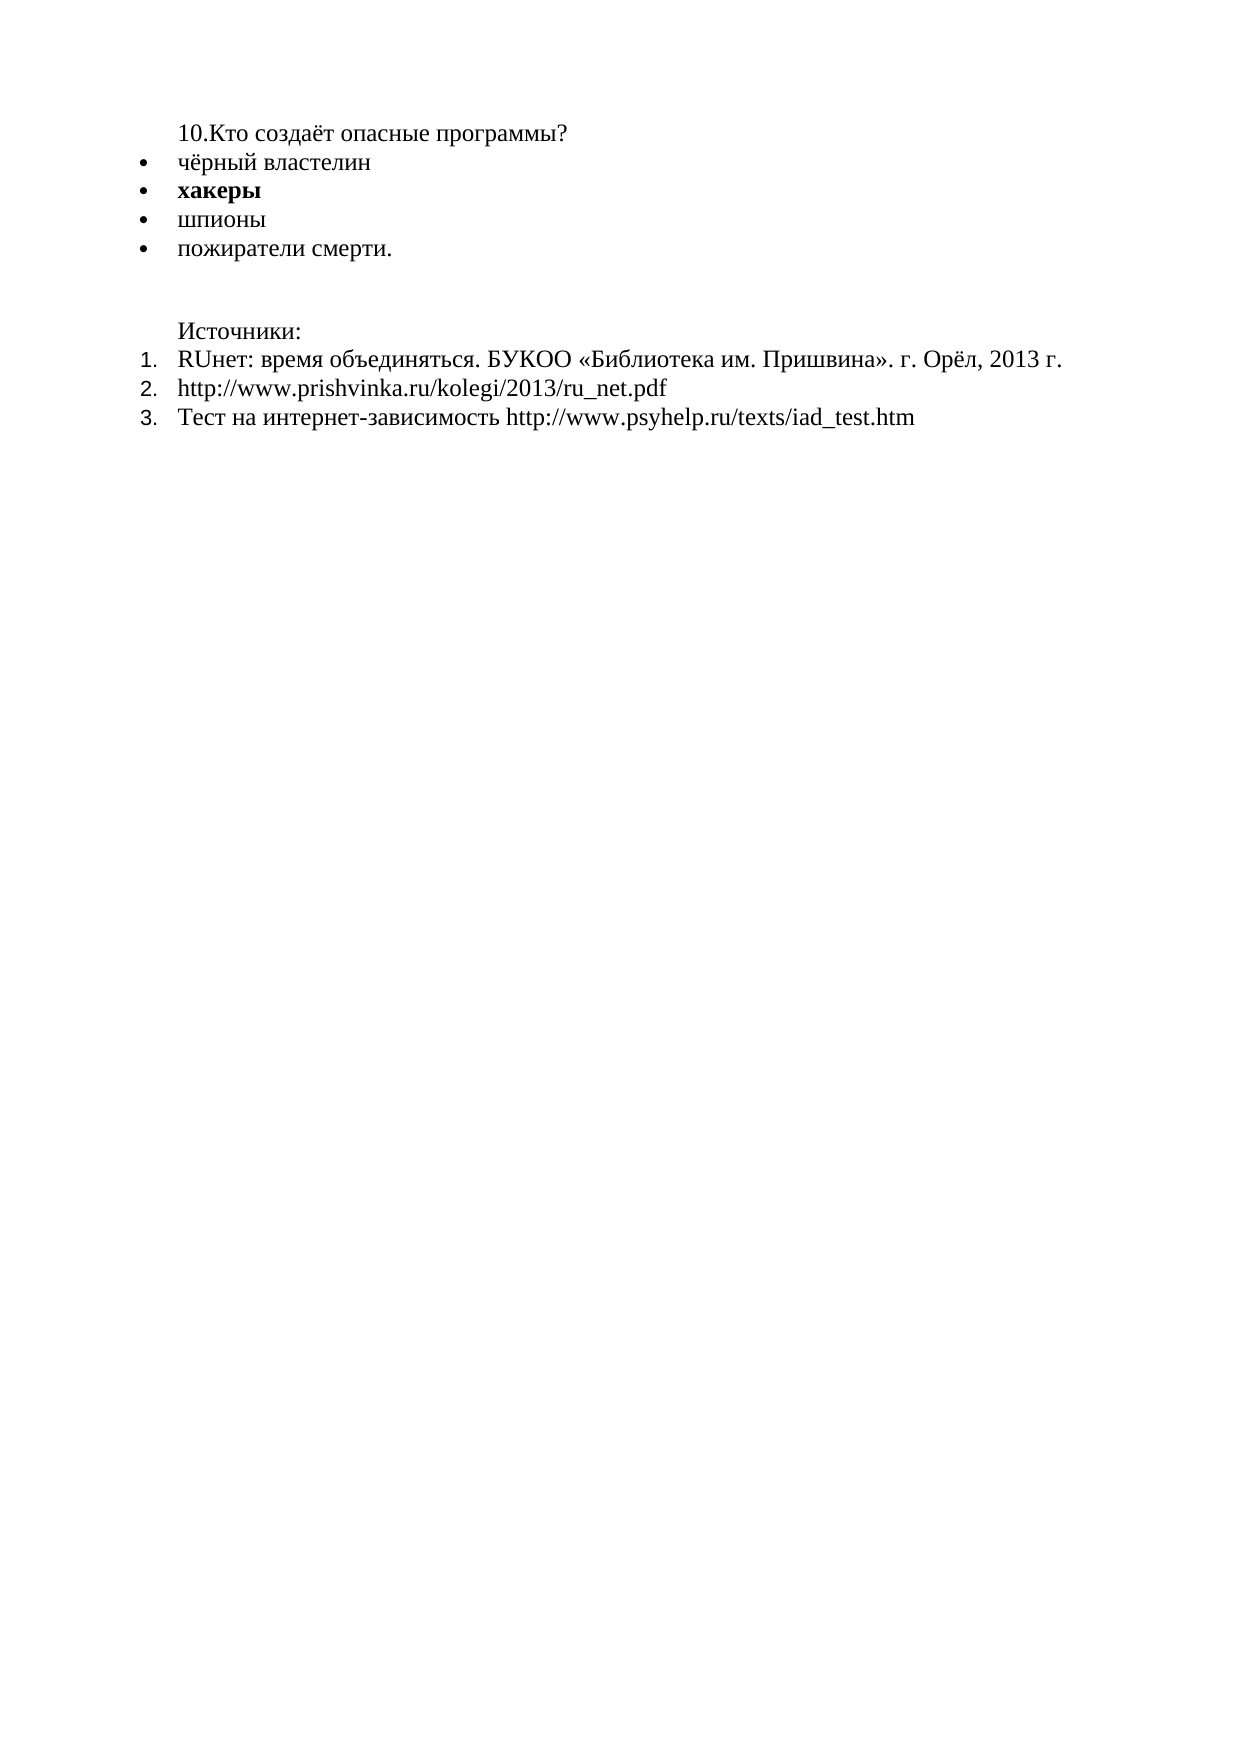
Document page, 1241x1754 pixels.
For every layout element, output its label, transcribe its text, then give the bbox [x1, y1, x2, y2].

list пожиратели смерти. [140, 233, 1152, 262]
list RUнет: время объединяться. БУКОО «Библиотека им. Пришвина». г. Орёл, 2013 г. [140, 344, 1152, 373]
list хакеры [140, 176, 1152, 204]
list http://www.prishvinka.ru/kolegi/2013/ru_net.pdf [140, 373, 1152, 402]
list Тест на интернет-зависимость http://www.psyhelp.ru/texts/iad_test.htm [140, 402, 1152, 431]
text 10.Кто создаёт опасные программы? [177, 118, 1152, 147]
list чёрный властелин [140, 147, 1152, 176]
list шпионы [140, 204, 1152, 233]
text Источники: [177, 316, 1152, 344]
